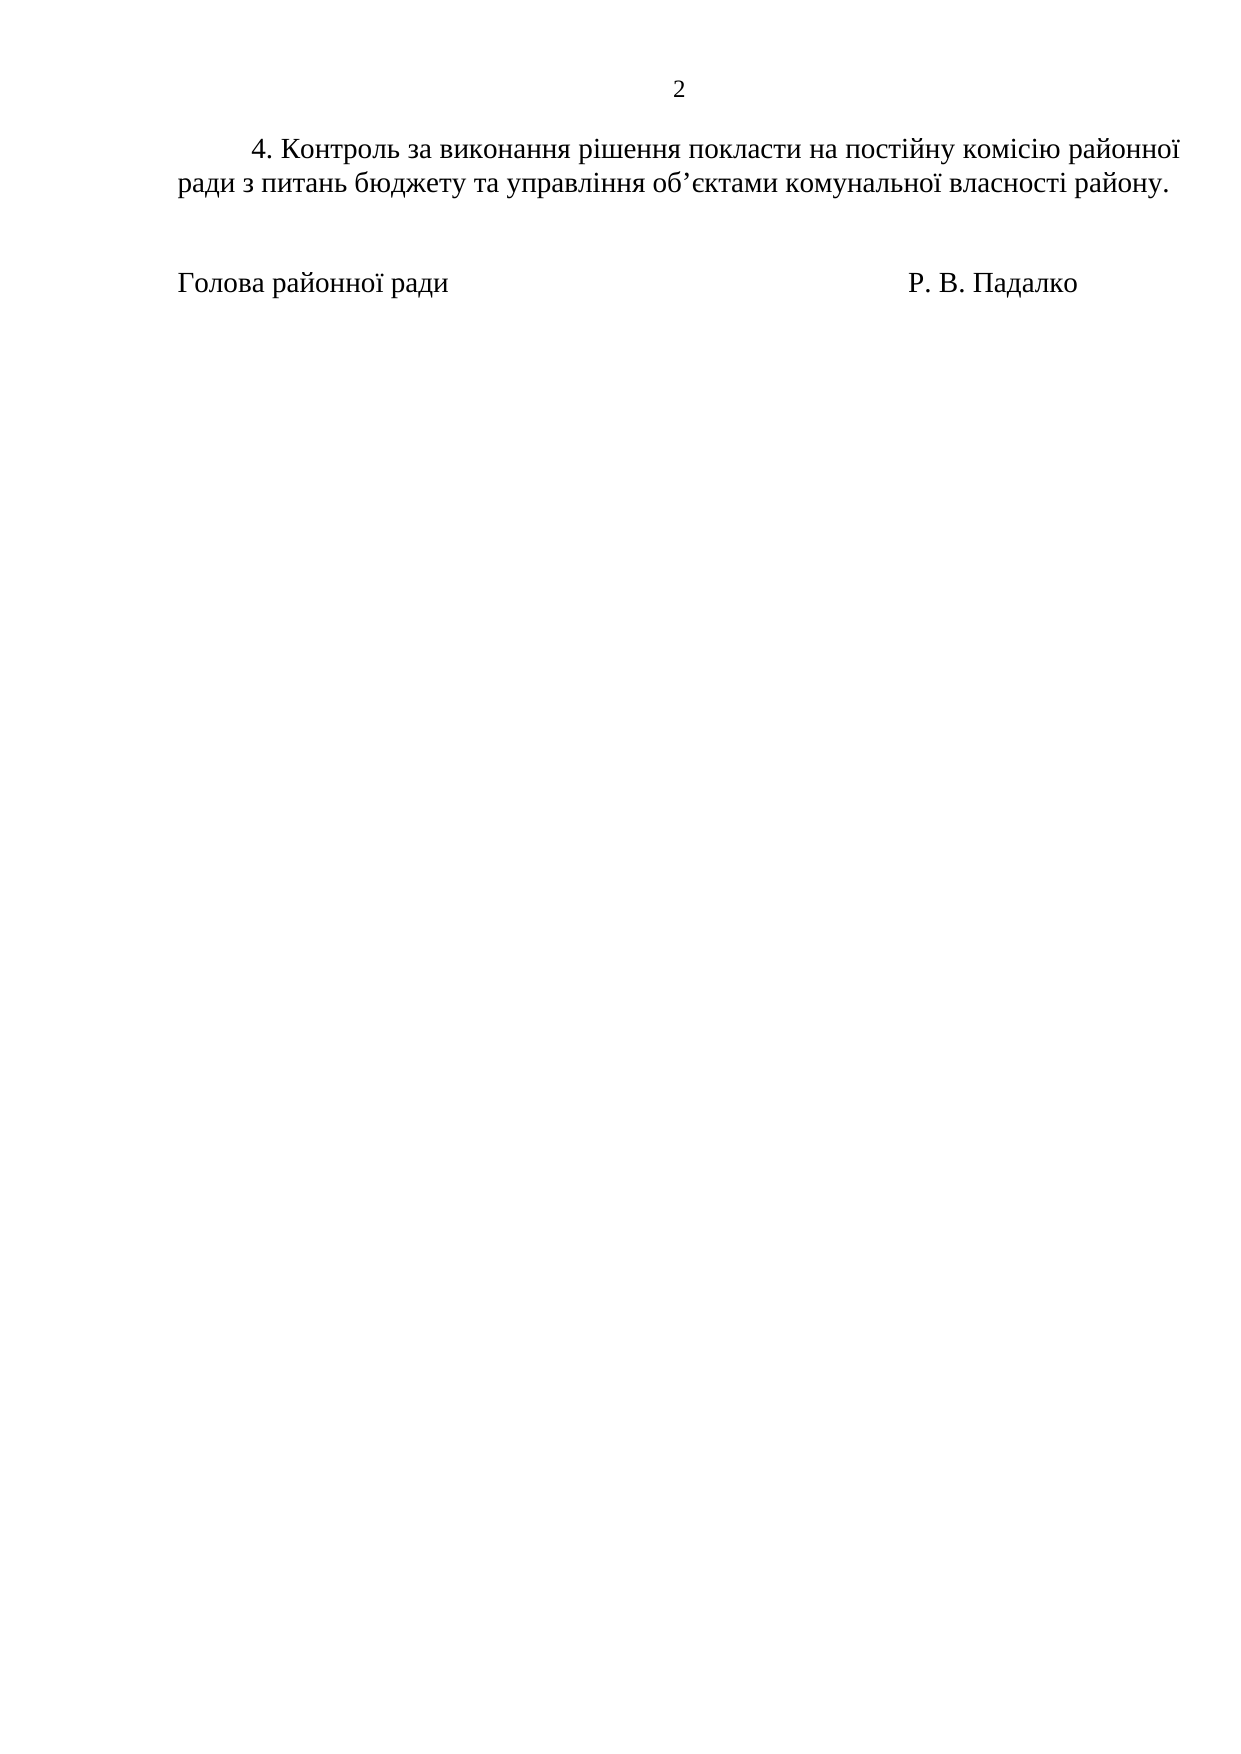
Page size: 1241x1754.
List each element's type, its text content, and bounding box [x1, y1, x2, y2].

text 4. Контроль за виконання рішення покласти на постійну комісію районної ради з питань бюджету та управління об’єктами комунальної власності району. [177, 131, 1181, 198]
text Голова районної ради Р. В. Падалко [177, 266, 1181, 299]
